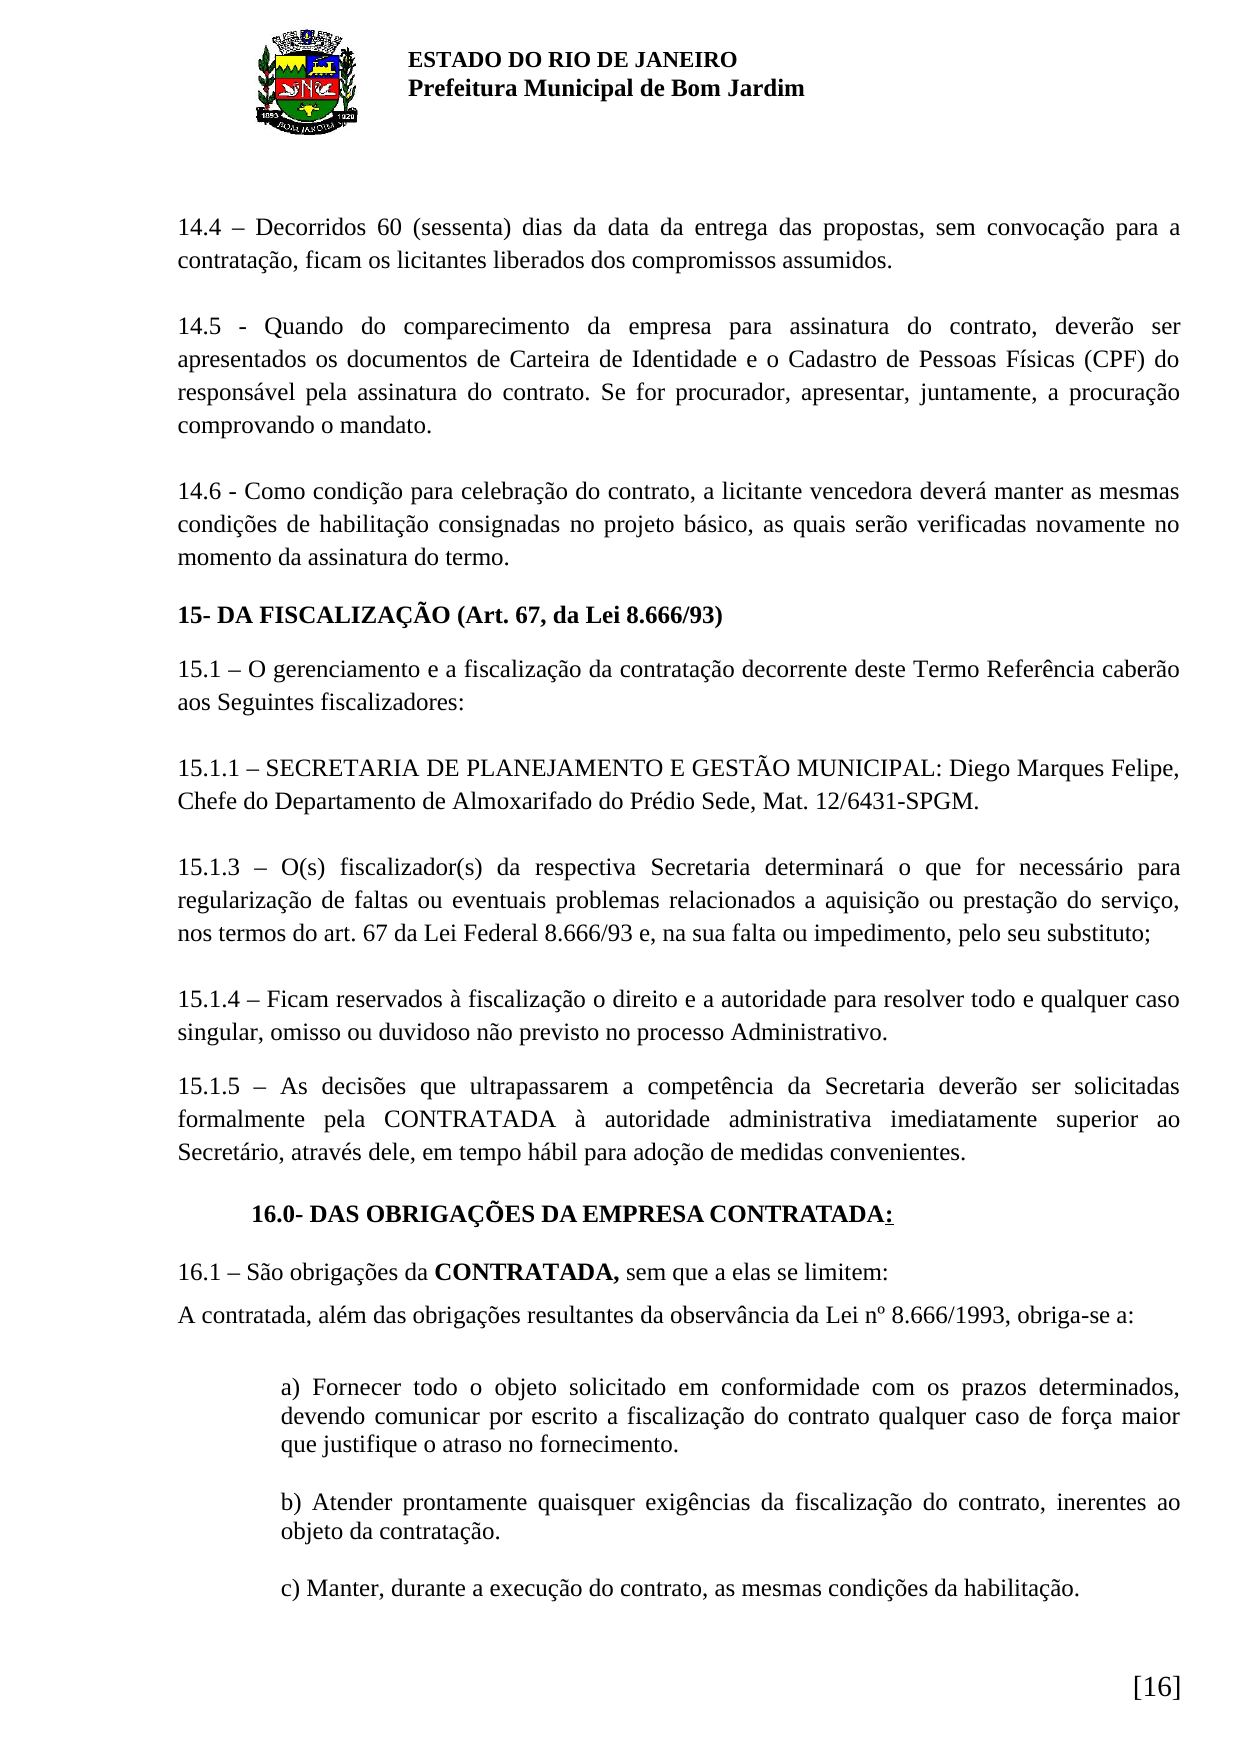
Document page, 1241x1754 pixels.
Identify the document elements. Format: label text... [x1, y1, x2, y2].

text 15- DA FISCALIZAÇÃO (Art. 67, da Lei 8.666/93) [177, 600, 1181, 629]
list 16.0- DAS OBRIGAÇÕES DA EMPRESA CONTRATADA: [177, 1199, 1181, 1228]
text 15.1 – O gerenciamento e a fiscalização da contratação decorrente deste Termo Referência caberão aos Seguintes fiscalizadores: [177, 654, 1181, 716]
text 15.1.3 – O(s) fiscalizador(s) da respectiva Secretaria determinará o que for necessário para regularização de faltas ou eventuais problemas relacionados a aquisição ou prestação do serviço, nos termos do art. 67 da Lei Federal 8.666/93 e, na sua falta ou impedimento, pelo seu substituto; [177, 852, 1181, 947]
text 14.5 - Quando do comparecimento da empresa para assinatura do contrato, deverão ser apresentados os documentos de Carteira de Identidade e o Cadastro de Pessoas Físicas (CPF) do responsável pela assinatura do contrato. Se for procurador, apresentar, juntamente, a procuração comprovando o mandato. [177, 311, 1181, 439]
text 15.1.5 – As decisões que ultrapassarem a competência da Secretaria deverão ser solicitadas formalmente pela CONTRATADA à autoridade administrativa imediatamente superior ao Secretário, através dele, em tempo hábil para adoção de medidas convenientes. [177, 1071, 1181, 1166]
text 15.1.4 – Ficam reservados à fiscalização o direito e a autoridade para resolver todo e qualquer caso singular, omisso ou duvidoso não previsto no processo Administrativo. [177, 984, 1181, 1046]
text 16.1 – São obrigações da CONTRATADA, sem que a elas se limitem: [177, 1257, 1181, 1286]
text 14.6 - Como condição para celebração do contrato, a licitante vencedora deverá manter as mesmas condições de habilitação consignadas no projeto básico, as quais serão verificadas novamente no momento da assinatura do termo. [177, 476, 1181, 571]
text b) Atender prontamente quaisquer exigências da fiscalização do contrato, inerentes ao objeto da contratação. [281, 1487, 1181, 1544]
text 15.1.1 – SECRETARIA DE PLANEJAMENTO E GESTÃO MUNICIPAL: Diego Marques Felipe, Chefe do Departamento de Almoxarifado do Prédio Sede, Mat. 12/6431-SPGM. [177, 753, 1181, 815]
text a) Fornecer todo o objeto solicitado em conformidade com os prazos determinados, devendo comunicar por escrito a fiscalização do contrato qualquer caso de força maior que justifique o atraso no fornecimento. [281, 1372, 1181, 1458]
text 14.4 – Decorridos 60 (sessenta) dias da data da entrega das propostas, sem convocação para a contratação, ficam os licitantes liberados dos compromissos assumidos. [177, 212, 1181, 274]
text A contratada, além das obrigações resultantes da observância da Lei nº 8.666/1993, obriga-se a: [177, 1300, 1181, 1329]
text c) Manter, durante a execução do contrato, as mesmas condições da habilitação. [281, 1573, 1181, 1602]
picture [253, 27, 359, 137]
